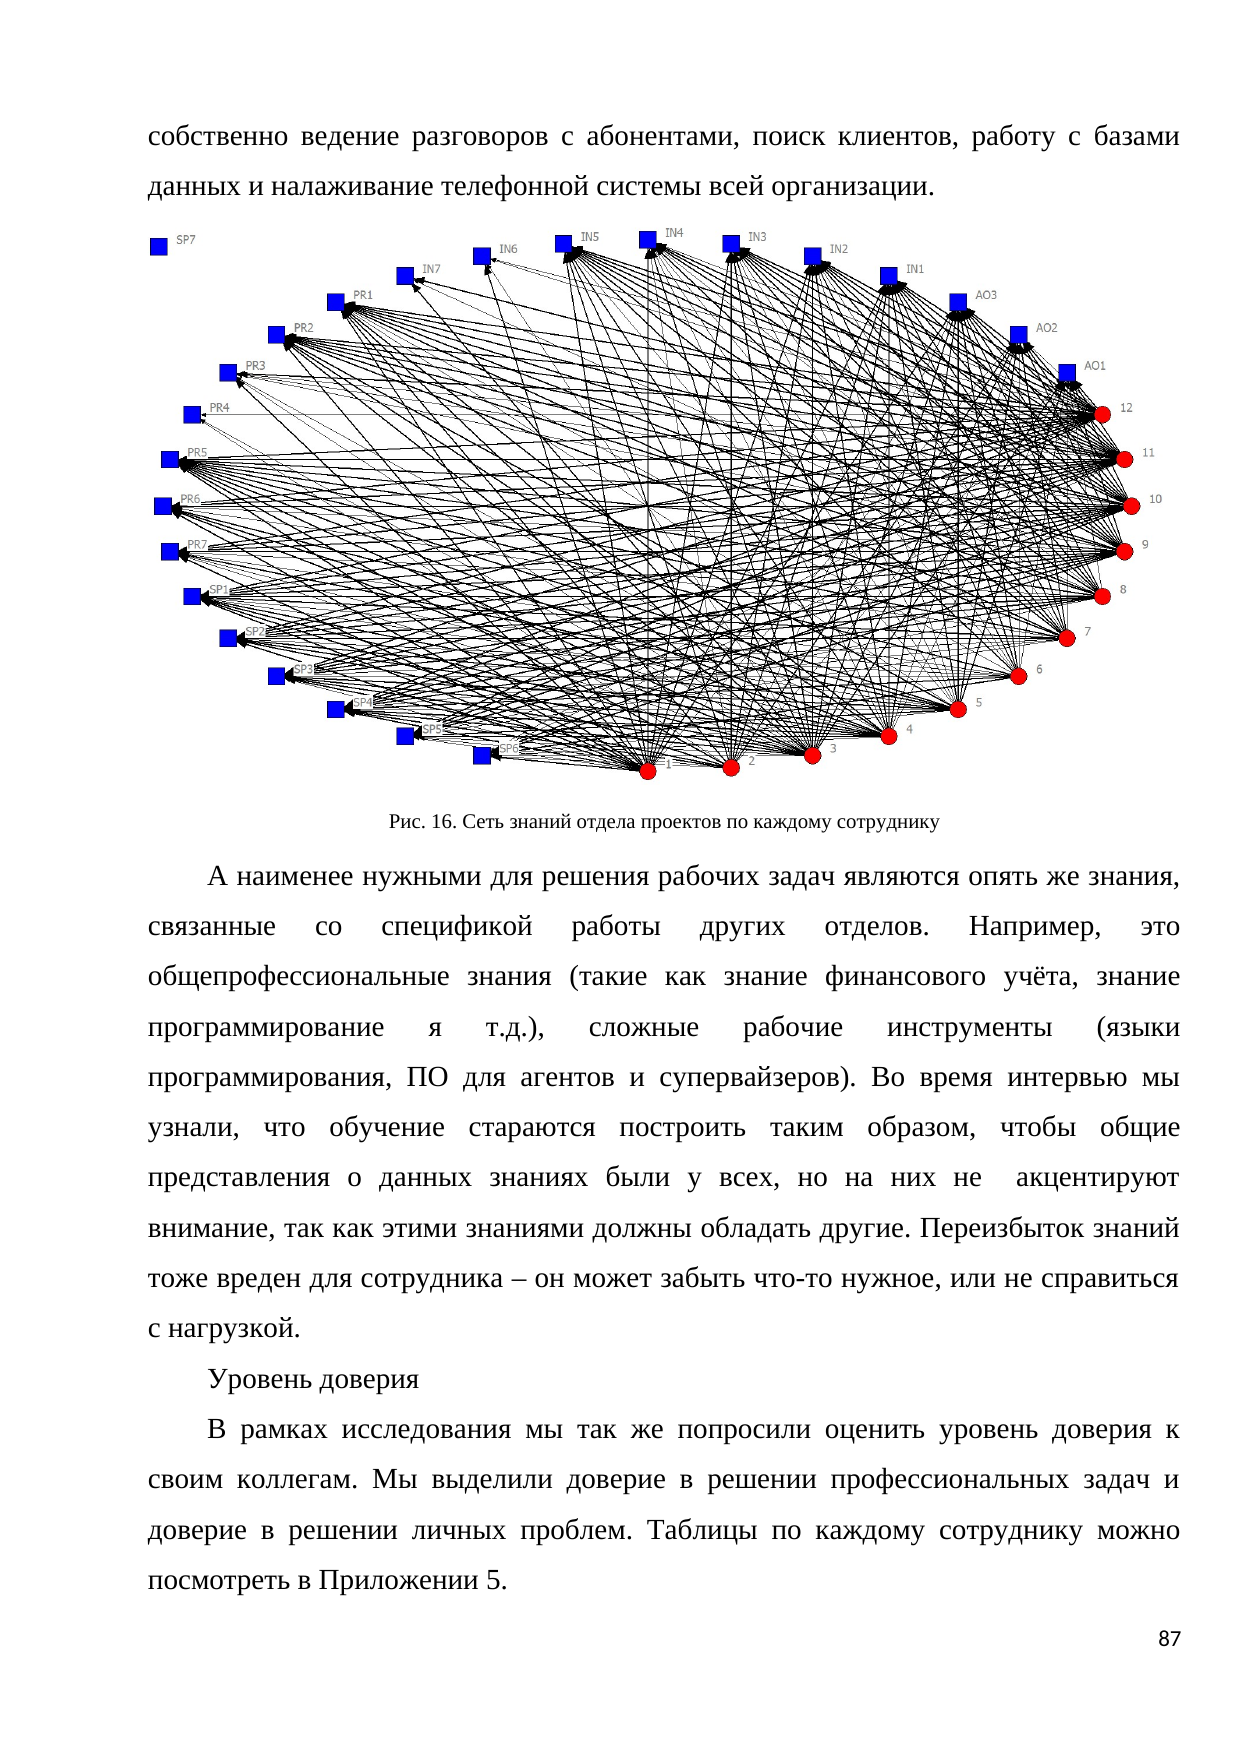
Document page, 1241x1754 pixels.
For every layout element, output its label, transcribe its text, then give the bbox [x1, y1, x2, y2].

text Уровень доверия [148, 1361, 1181, 1394]
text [148, 118, 1181, 202]
text В рамках исследования мы так же попросили оценить уровень доверия к своим коллегам. Мы выделили доверие в решении профессиональных задач и доверие в решении личных проблем. Таблицы по каждому сотруднику можно посмотреть в Приложении 5. [148, 1411, 1181, 1596]
text Рис. 16. Сеть знаний отдела проектов по каждому сотруднику [148, 809, 1181, 833]
text А наименее нужными для решения рабочих задач являются опять же знания, связанные со спецификой работы других отделов. Например, это общепрофессиональные знания (такие как знание финансового учёта, знание программирование я т.д.), сложные рабочие инструменты (языки программирования, ПО для агентов и супервайзеров). Во время интервью мы узнали, что обучение стараются построить таким образом, чтобы общие представления о данных знаниях были у всех, но на них не акцентируют внимание, так как этими знаниями должны обладать другие. Переизбыток знаний тоже вреден для сотрудника – он может забыть что-то нужное, или не справиться с нагрузкой. [148, 858, 1181, 1344]
picture [147, 218, 1182, 785]
